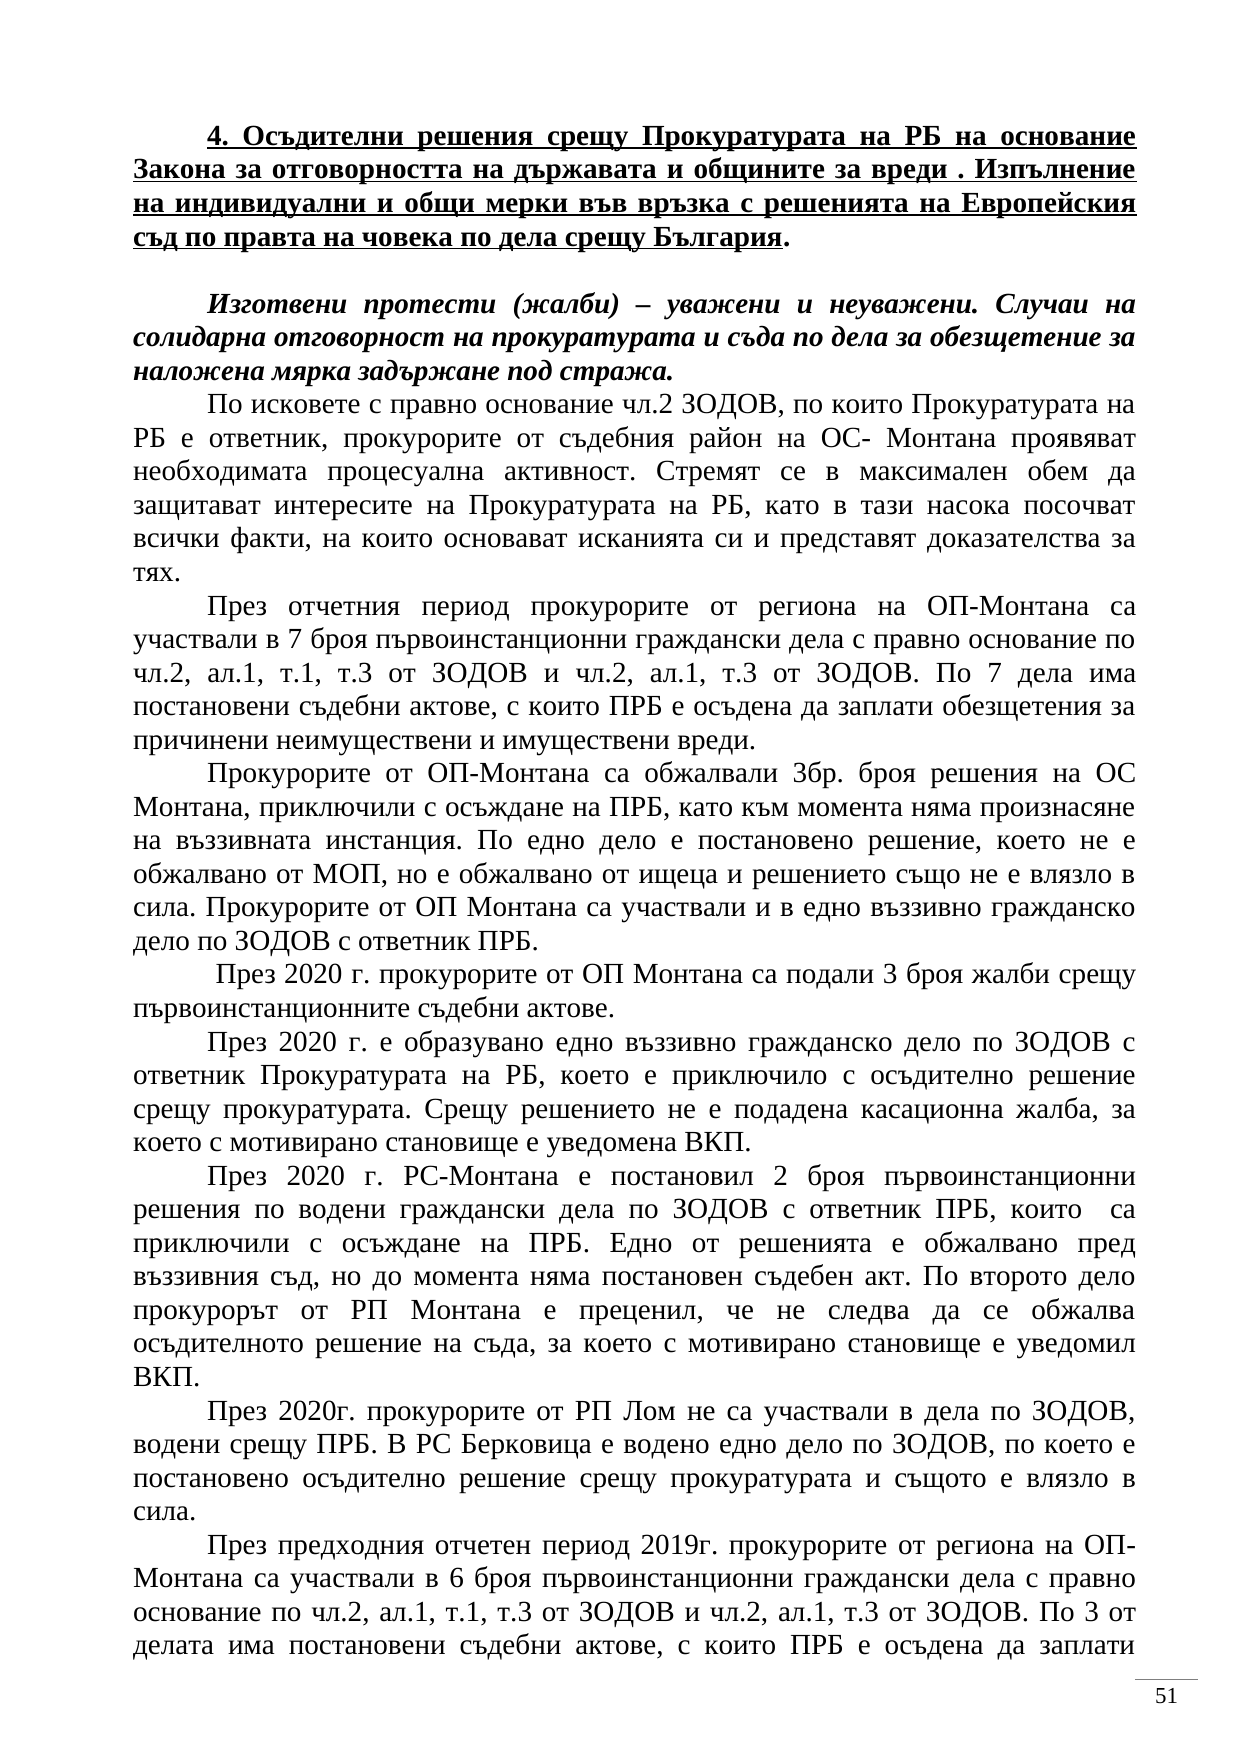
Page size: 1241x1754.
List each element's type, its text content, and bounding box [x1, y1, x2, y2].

text По исковете с правно основание чл.2 ЗОДОВ, по които Прокуратурата на РБ е ответник, прокурорите от съдебния район на ОС- Монтана проявяват необходимата процесуална активност. Стремят се в максимален обем да защитават интересите на Прокуратурата на РБ, като в тази насока посочват всички факти, на които основават исканията си и представят доказателства за тях. [133, 386, 1137, 588]
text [133, 1527, 1137, 1661]
text През 2020 г. прокурорите от ОП Монтана са подали 3 броя жалби срещу първоинстанционните съдебни актове. [133, 957, 1137, 1024]
text Прокурорите от ОП-Монтана са обжалвали 3бр. броя решения на ОС Монтана, приключили с осъждане на ПРБ, като към момента няма произнасяне на въззивната инстанция. По едно дело е постановено решение, което не е обжалвано от МОП, но е обжалвано от ищеца и решението също не е влязло в сила. Прокурорите от ОП Монтана са участвали и в едно въззивно гражданско дело по ЗОДОВ с ответник ПРБ. [133, 755, 1137, 957]
text 4. Осъдителни решения срещу Прокуратурата на РБ на основание Закона за отговорността на държавата и общините за вреди . Изпълнение на индивидуални и общи мерки във връзка с решенията на Европейския съд по правта на човека по дела срещу България. [133, 118, 1137, 181]
text Изготвени протести (жалби) – уважени и неуважени. Случаи на солидарна отговорност на прокуратурата и съда по дела за обезщетение за наложена мярка задържане под стража. [133, 286, 1137, 386]
text През 2020 г. РС-Монтана е постановил 2 броя първоинстанционни решения по водени граждански дела по ЗОДОВ с ответник ПРБ, които са приключили с осъждане на ПРБ. Едно от решенията е обжалвано пред въззивния съд, но до момента няма постановен съдебен акт. По второто дело прокурорът от РП Монтана е преценил, че не следва да се обжалва осъдителното решение на съда, за което с мотивирано становище е уведомил ВКП. [133, 1158, 1137, 1393]
text През отчетния период прокурорите от региона на ОП-Монтана са участвали в 7 броя първоинстанционни граждански дела с правно основание по чл.2, ал.1, т.1, т.3 от ЗОДОВ и чл.2, ал.1, т.3 от ЗОДОВ. По 7 дела има постановени съдебни актове, с които ПРБ е осъдена да заплати обезщетения за причинени неимуществени и имуществени вреди. [133, 588, 1137, 755]
text През 2020г. прокурорите от РП Лом не са участвали в дела по ЗОДОВ, водени срещу ПРБ. В РС Берковица е водено едно дело по ЗОДОВ, по което е постановено осъдително решение срещу прокуратурата и същото е влязло в сила. [133, 1393, 1137, 1527]
text През 2020 г. е образувано едно въззивно гражданско дело по ЗОДОВ с ответник Прокуратурата на РБ, което е приключило с осъдително решение срещу прокуратурата. Срещу решението не е подадена касационна жалба, за което с мотивирано становище е уведомена ВКП. [133, 1024, 1137, 1158]
text 4. Осъдителни решения срещу Прокуратурата на РБ на основание Закона за отговорността на държавата и общините за вреди . Изпълнение на индивидуални и общи мерки във връзка с решенията на Европейския съд по правта на човека по дела срещу България. [133, 182, 1137, 214]
text 4. Осъдителни решения срещу Прокуратурата на РБ на основание Закона за отговорността на държавата и общините за вреди . Изпълнение на индивидуални и общи мерки във връзка с решенията на Европейския съд по правта на човека по дела срещу България. [133, 216, 1137, 252]
